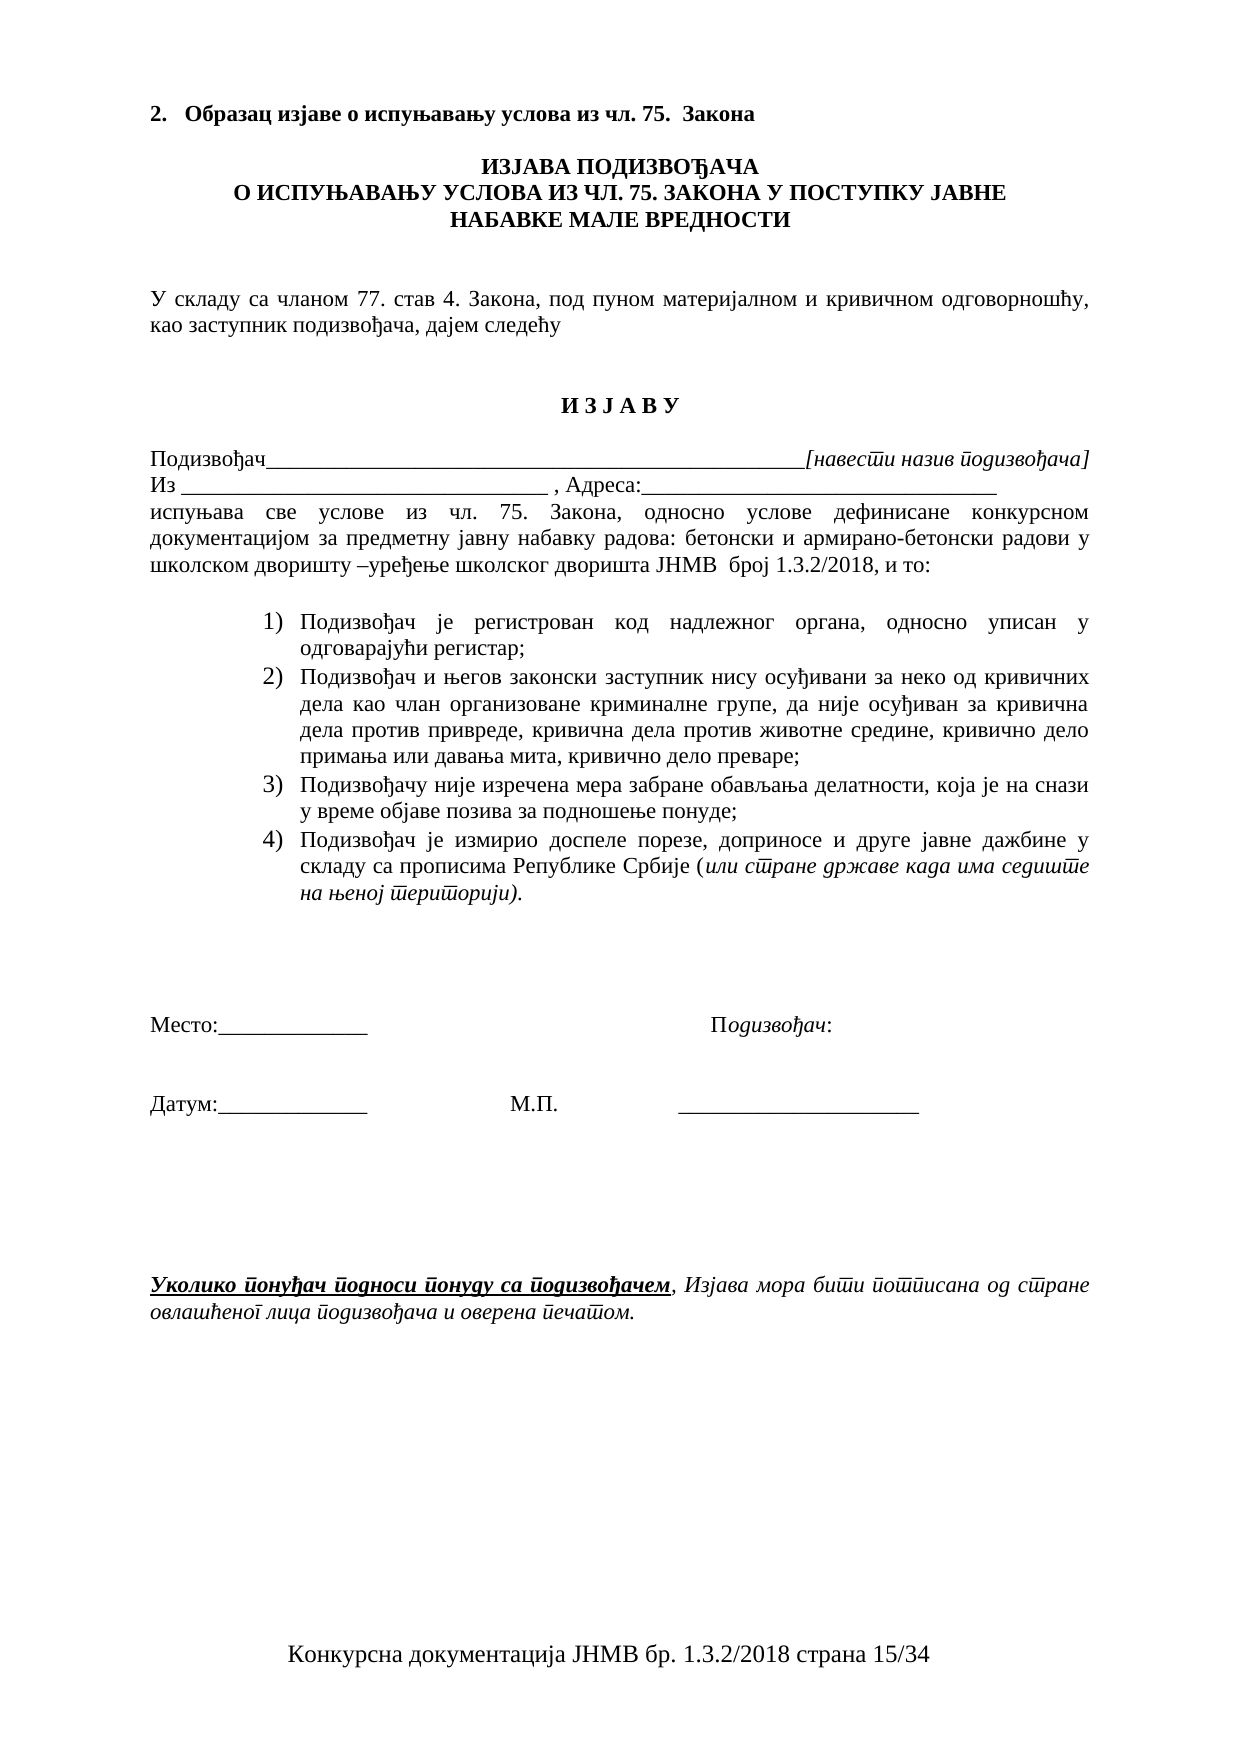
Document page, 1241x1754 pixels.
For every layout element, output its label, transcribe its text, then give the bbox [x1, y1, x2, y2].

text Подизвођач_______________________________________________[навести назив подизвођача] [150, 445, 1090, 472]
text НАБАВКЕ МАЛЕ ВРЕДНОСТИ [150, 206, 1090, 232]
list Подизвођач је регистрован код надлежног органа, односно уписан у одговарајући регистар; [262, 606, 1090, 661]
text О ИСПУЊАВАЊУ УСЛОВА ИЗ ЧЛ. 75. ЗАКОНА У ПОСТУПКУ ЈАВНЕ [150, 179, 1090, 206]
list Подизвођач и његов законски заступник нису осуђивани за неко од кривичних дела као члан организоване криминалне групе, да није осуђиван за кривична дела против привреде, кривична дела против животне средине, кривично дело примања или давања мита, кривично дело преваре; [262, 661, 1090, 769]
text Место:_____________ Подизвођач: [150, 1011, 1090, 1037]
text ИЗЈАВА ПОДИЗВОЂАЧА [150, 153, 1090, 179]
text 2. Образац изјаве о испуњавању услова из чл. 75. Закона [150, 100, 1090, 127]
text У складу са чланом 77. став 4. Закона, под пуном материјалном и кривичном одговорношћу, као заступник подизвођача, дајем следећу [150, 285, 1090, 337]
list Подизвођач је измирио доспеле порезе, доприносе и друге јавне дажбине у складу са прописима Републике Србије (или стране државе када има седиште на њеној територији). [262, 824, 1090, 905]
text испуњава све услове из чл. 75. Закона, односно услове дефинисане конкурсном документацијом за предметну јавну набавку радова: бетонски и армирано-бетонски радови у школском дворишту –уређење школског дворишта ЈНМВ број 1.3.2/2018, и то: [150, 498, 1090, 577]
text Из ________________________________ , Адреса:_______________________________ [150, 472, 1090, 498]
list Уколико понуђач подноси понуду са подизвођачем, Изјава мора бити потписана од стране овлашћеног лица подизвођача и оверена печатом. [150, 1271, 1090, 1324]
text И З Ј А В У [150, 392, 1090, 419]
text Датум:_____________ М.П. _____________________ [150, 1090, 1090, 1116]
list Подизвођачу није изречена мера забране обављања делатности, која је на снази у време објаве позива за подношење понуде; [262, 769, 1090, 824]
